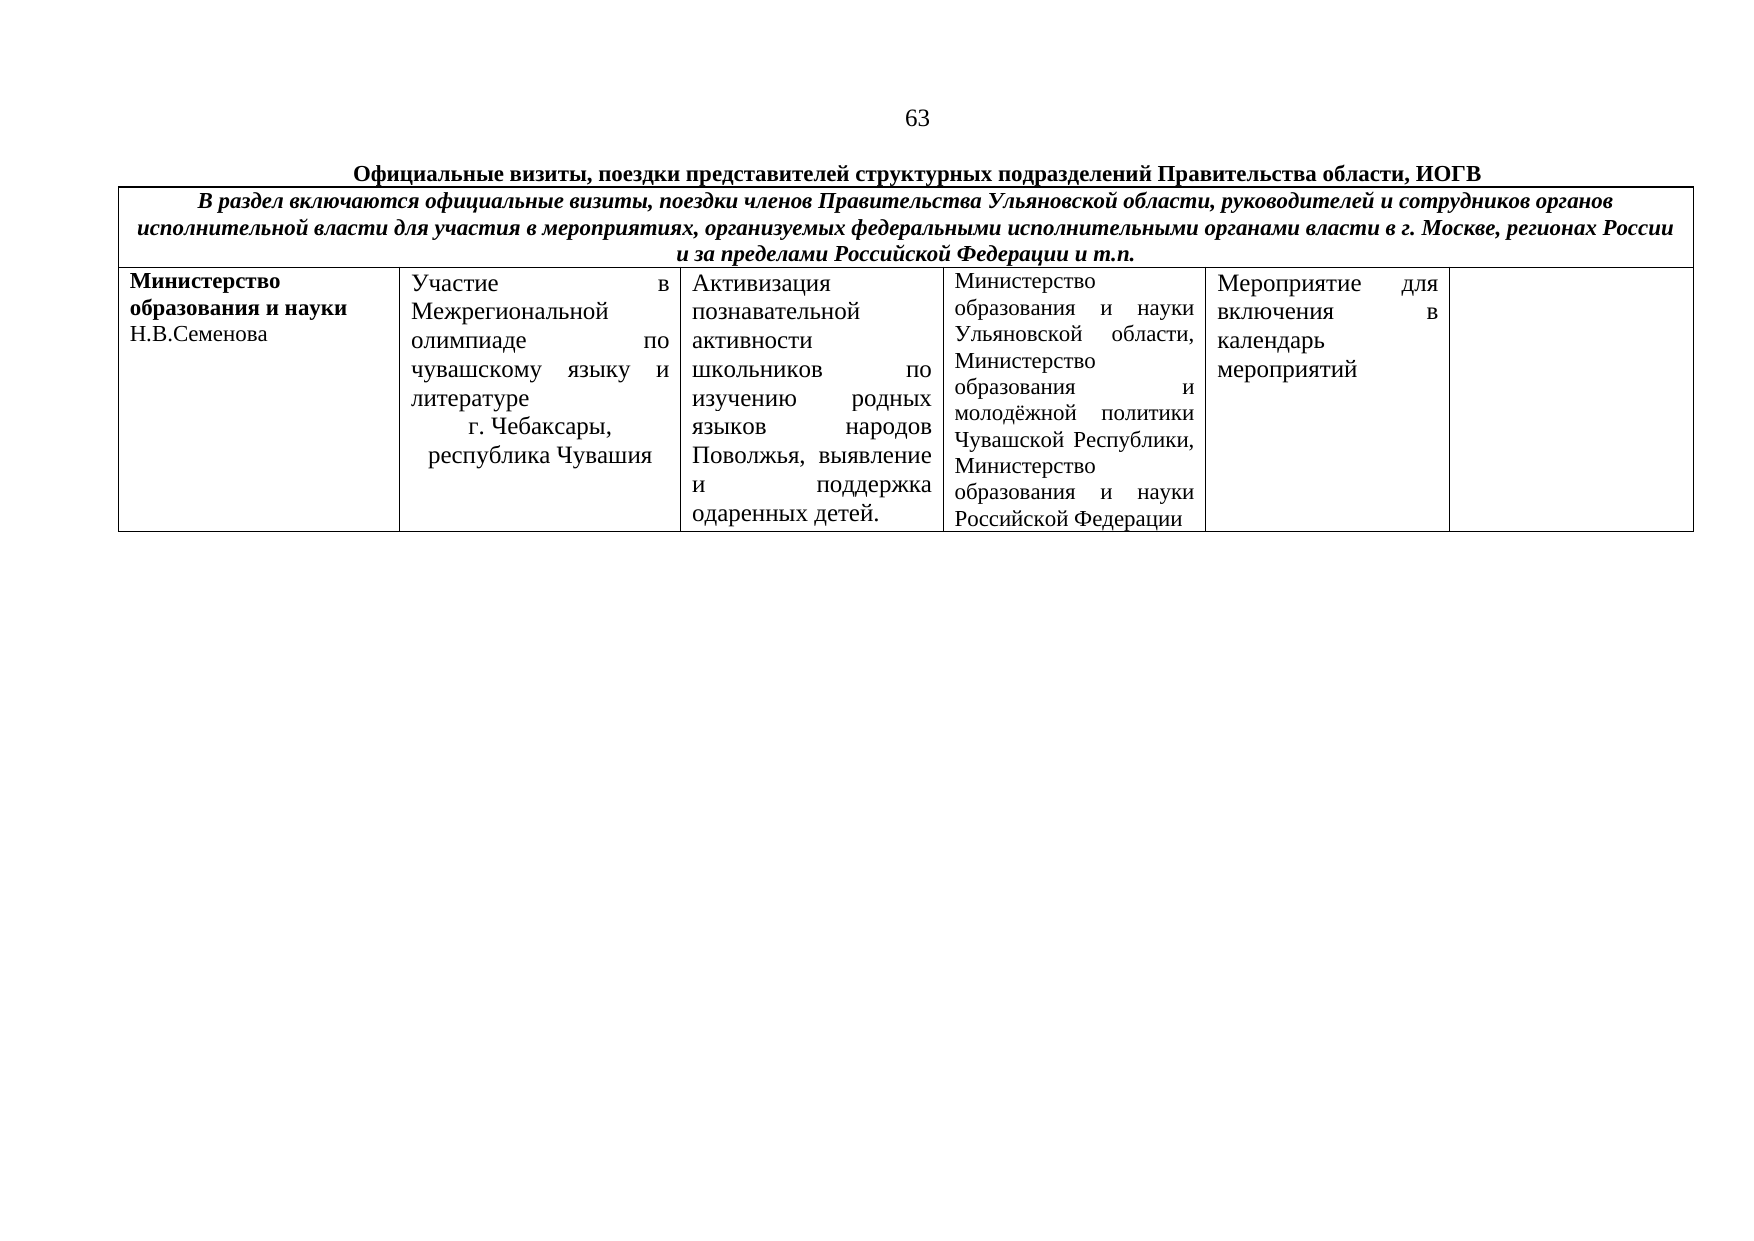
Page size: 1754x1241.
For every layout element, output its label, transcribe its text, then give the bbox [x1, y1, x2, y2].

table_cell Участие в Межрегиональной олимпиаде по чувашскому языку и литературе г. Чебаксары, республика Чувашия [400, 268, 680, 531]
table_cell Министерство образования и науки Ульяновской области, Министерство образования и молодёжной политики Чувашской Республики, Министерство образования и науки Российской Федерации [944, 268, 1205, 531]
table_header В раздел включаются официальные визиты, поездки членов Правительства Ульяновской области, руководителей и сотрудников органов исполнительной власти для участия в мероприятиях, организуемых федеральными исполнительными органами власти в г. Москве, регионах России и за пределами Российской Федерации и т.п. [119, 188, 1693, 267]
table_cell Мероприятие для включения в календарь мероприятий [1206, 268, 1449, 531]
table_cell Министерство образования и науки Н.В.Семенова [119, 268, 399, 531]
table_cell [1450, 268, 1693, 531]
text Официальные визиты, поездки представителей структурных подразделений Правительства области, ИОГВ [118, 160, 1716, 186]
table_cell Активизация познавательной активности школьников по изучению родных языков народов Поволжья, выявление и поддержка одаренных детей. [681, 268, 943, 531]
